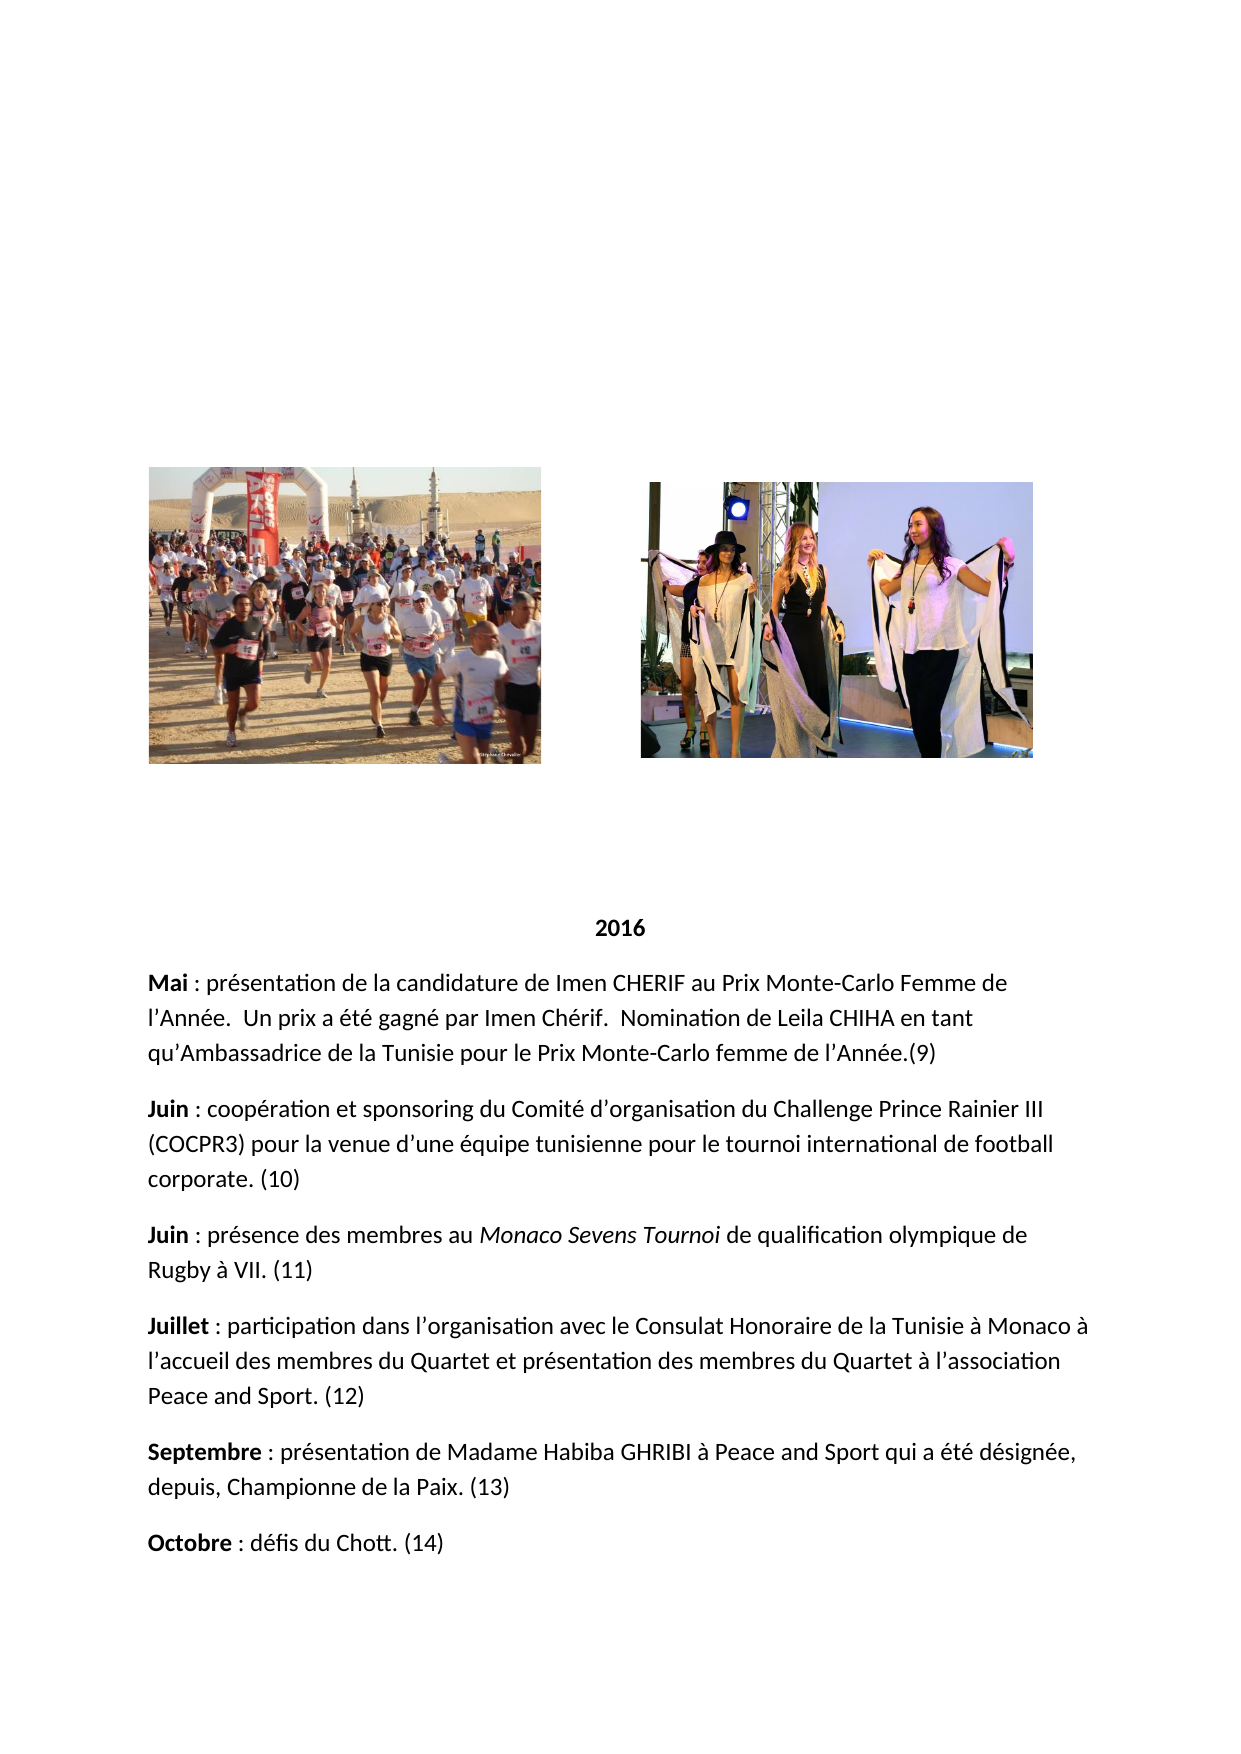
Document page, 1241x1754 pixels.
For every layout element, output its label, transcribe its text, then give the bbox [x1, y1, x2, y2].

text Juillet : participation dans l’organisation avec le Consulat Honoraire de la Tunisie à Monaco à l’accueil des membres du Quartet et présentation des membres du Quartet à l’association Peace and Sport. (12) [148, 1310, 1093, 1411]
text 2016 [148, 912, 1093, 942]
text Octobre : défis du Chott. (14) [148, 1527, 1093, 1557]
text Juin : présence des membres au Monaco Sevens Tournoi de qualification olympique de Rugby à VII. (11) [148, 1219, 1093, 1285]
picture [640, 482, 1033, 758]
picture [148, 467, 542, 764]
text Juin : coopération et sponsoring du Comité d’organisation du Challenge Prince Rainier III (COCPR3) pour la venue d’une équipe tunisienne pour le tournoi international de football corporate. (10) [148, 1093, 1093, 1194]
text Mai : présentation de la candidature de Imen CHERIF au Prix Monte-Carlo Femme de l’Année. Un prix a été gagné par Imen Chérif. Nomination de Leila CHIHA en tant qu’Ambassadrice de la Tunisie pour le Prix Monte-Carlo femme de l’Année.(9) [148, 968, 1093, 1068]
text Septembre : présentation de Madame Habiba GHRIBI à Peace and Sport qui a été désignée, depuis, Championne de la Paix. (13) [148, 1436, 1093, 1501]
